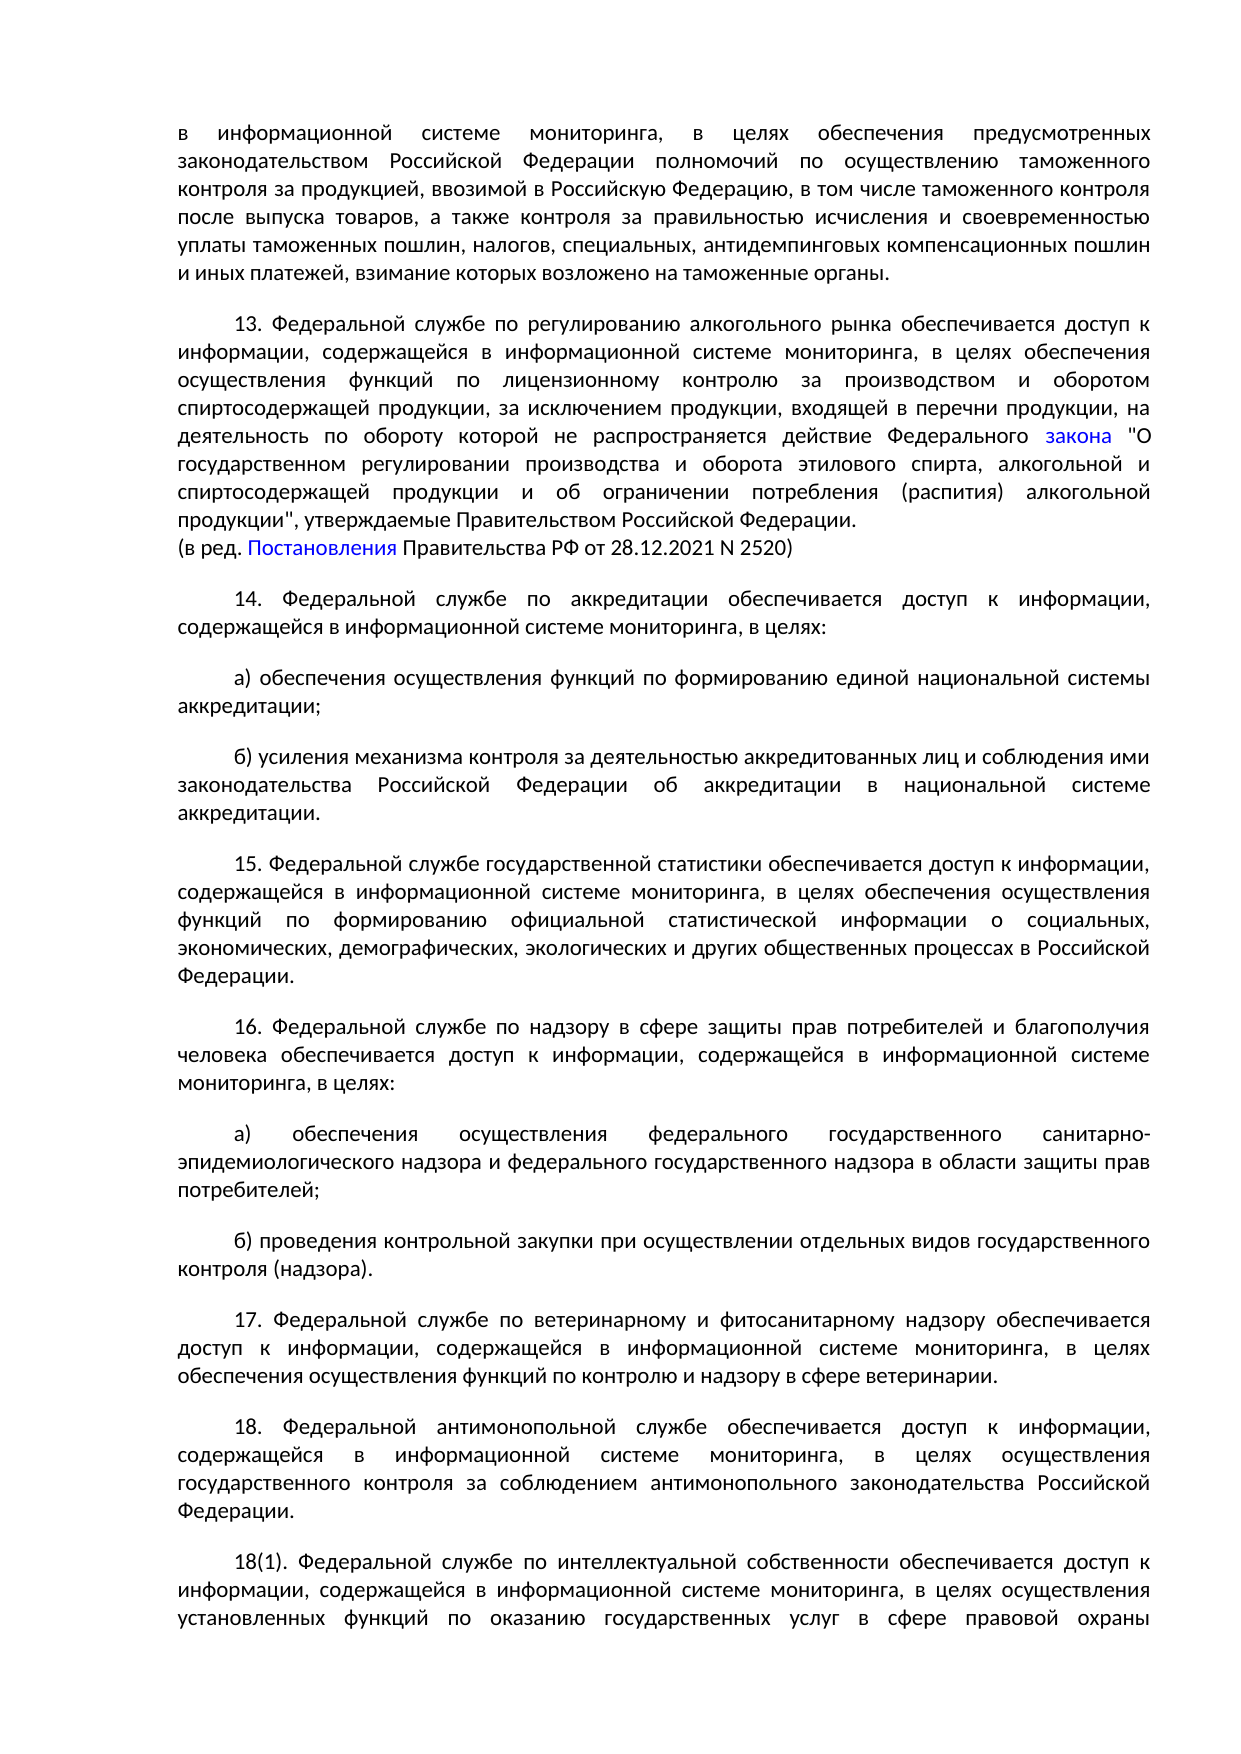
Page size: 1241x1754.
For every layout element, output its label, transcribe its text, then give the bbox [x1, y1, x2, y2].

text 18. Федеральной антимонопольной службе обеспечивается доступ к информации, содержащейся в информационной системе мониторинга, в целях осуществления государственного контроля за соблюдением антимонопольного законодательства Российской Федерации. [177, 1412, 1152, 1524]
text 14. Федеральной службе по аккредитации обеспечивается доступ к информации, содержащейся в информационной системе мониторинга, в целях: [177, 584, 1152, 640]
text а) обеспечения осуществления функций по формированию единой национальной системы аккредитации; [177, 663, 1152, 719]
text б) проведения контрольной закупки при осуществлении отдельных видов государственного контроля (надзора). [177, 1226, 1152, 1282]
text 13. Федеральной службе по регулированию алкогольного рынка обеспечивается доступ к информации, содержащейся в информационной системе мониторинга, в целях обеспечения осуществления функций по лицензионному контролю за производством и оборотом спиртосодержащей продукции, за исключением продукции, входящей в перечни продукции, на деятельность по обороту которой не распространяется действие Федерального закона "О государственном регулировании производства и оборота этилового спирта, алкогольной и спиртосодержащей продукции и об ограничении потребления (распития) алкогольной продукции", утверждаемые Правительством Российской Федерации. [177, 309, 1152, 533]
text 15. Федеральной службе государственной статистики обеспечивается доступ к информации, содержащейся в информационной системе мониторинга, в целях обеспечения осуществления функций по формированию официальной статистической информации о социальных, экономических, демографических, экологических и других общественных процессах в Российской Федерации. [177, 849, 1152, 989]
text а) обеспечения осуществления федерального государственного санитарно-эпидемиологического надзора и федерального государственного надзора в области защиты прав потребителей; [177, 1119, 1152, 1203]
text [177, 1547, 1152, 1631]
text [177, 118, 1152, 286]
text 16. Федеральной службе по надзору в сфере защиты прав потребителей и благополучия человека обеспечивается доступ к информации, содержащейся в информационной системе мониторинга, в целях: [177, 1012, 1152, 1096]
text 17. Федеральной службе по ветеринарному и фитосанитарному надзору обеспечивается доступ к информации, содержащейся в информационной системе мониторинга, в целях обеспечения осуществления функций по контролю и надзору в сфере ветеринарии. [177, 1305, 1152, 1389]
text (в ред. Постановления Правительства РФ от 28.12.2021 N 2520) [177, 533, 1152, 561]
text б) усиления механизма контроля за деятельностью аккредитованных лиц и соблюдения ими законодательства Российской Федерации об аккредитации в национальной системе аккредитации. [177, 742, 1152, 826]
